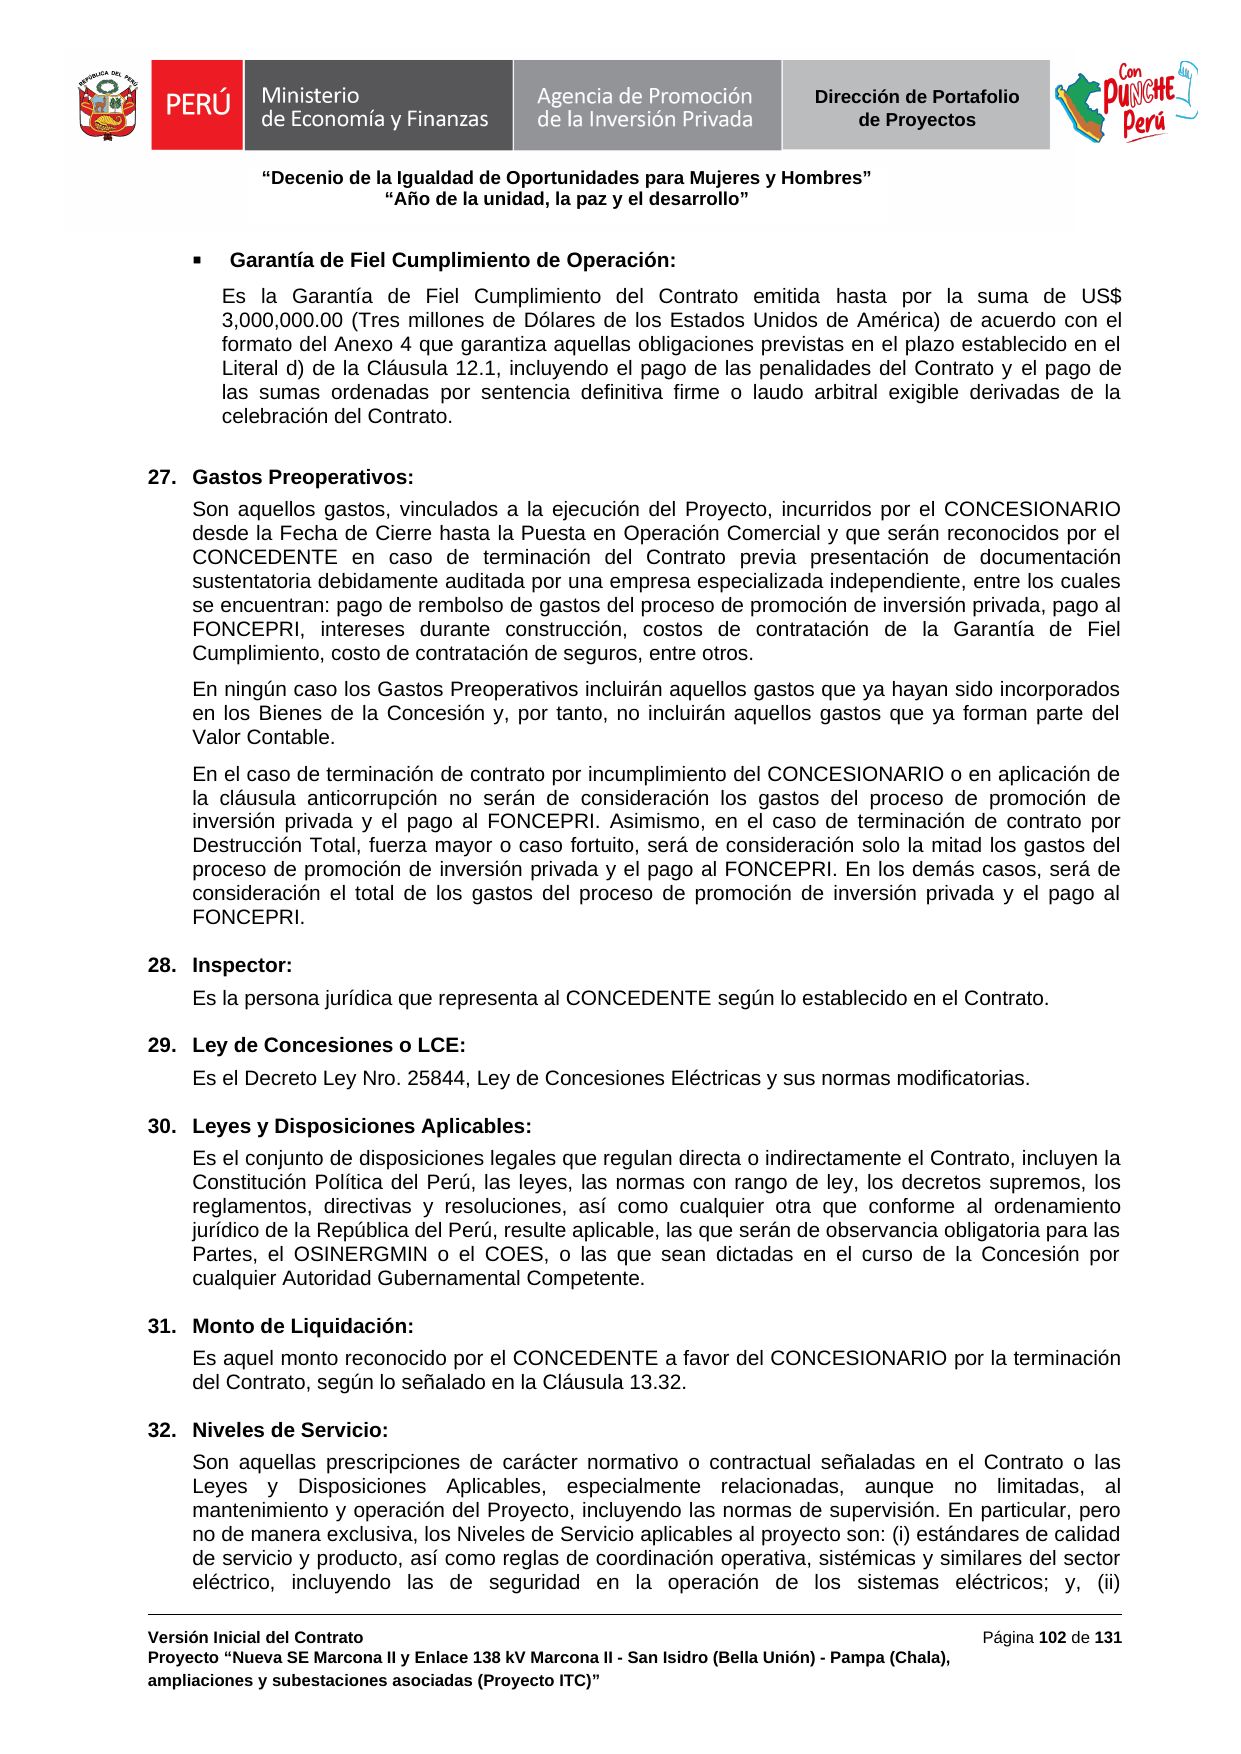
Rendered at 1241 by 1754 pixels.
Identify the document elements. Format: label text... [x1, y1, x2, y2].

text Es aquel monto reconocido por el CONCEDENTE a favor del CONCESIONARIO por la terminación del Contrato, según lo señalado en la Cláusula 13.32. [192, 1346, 1122, 1394]
list Niveles de Servicio: [148, 1418, 1122, 1442]
picture [1076, 132, 1091, 142]
text Es la persona jurídica que representa al CONCEDENTE según lo establecido en el Contrato. [148, 985, 1122, 1009]
text En ningún caso los Gastos Preoperativos incluirán aquellos gastos que ya hayan sido incorporados en los Bienes de la Concesión y, por tanto, no incluirán aquellos gastos que ya forman parte del Valor Contable. [192, 677, 1122, 749]
list Leyes y Disposiciones Aplicables: [148, 1113, 1122, 1137]
picture [64, 49, 1198, 232]
list Inspector: [148, 953, 1122, 977]
list Gastos Preoperativos: [148, 464, 1122, 488]
text Es la Garantía de Fiel Cumplimiento del Contrato emitida hasta por la suma de US$ 3,000,000.00 (Tres millones de Dólares de los Estados Unidos de América) de acuerdo con el formato del Anexo 4 que garantiza aquellas obligaciones previstas en el plazo establecido en el Literal d) de la Cláusula 12.1, incluyendo el pago de las penalidades del Contrato y el pago de las sumas ordenadas por sentencia definitiva firme o laudo arbitral exigible derivadas de la celebración del Contrato. [222, 284, 1122, 428]
list Monto de Liquidación: [148, 1313, 1122, 1337]
text Es el Decreto Ley Nro. 25844, Ley de Concesiones Eléctricas y sus normas modificatorias. [192, 1066, 1122, 1089]
list Ley de Concesiones o LCE: [148, 1033, 1122, 1057]
text Es el conjunto de disposiciones legales que regulan directa o indirectamente el Contrato, incluyen la Constitución Política del Perú, las leyes, las normas con rango de ley, los decretos supremos, los reglamentos, directivas y resoluciones, así como cualquier otra que conforme al ordenamiento jurídico de la República del Perú, resulte aplicable, las que serán de observancia obligatoria para las Partes, el OSINERGMIN o el COES, o las que sean dictadas en el curso de la Concesión por cualquier Autoridad Gubernamental Competente. [192, 1146, 1122, 1289]
text En el caso de terminación de contrato por incumplimiento del CONCESIONARIO o en aplicación de la cláusula anticorrupción no serán de consideración los gastos del proceso de promoción de inversión privada y el pago al FONCEPRI. Asimismo, en el caso de terminación de contrato por Destrucción Total, fuerza mayor o caso fortuito, será de consideración solo la mitad los gastos del proceso de promoción de inversión privada y el pago al FONCEPRI. En los demás casos, será de consideración el total de los gastos del proceso de promoción de inversión privada y el pago al FONCEPRI. [192, 761, 1122, 929]
list Garantía de Fiel Cumplimiento de Operación: [192, 248, 1122, 272]
text Son aquellos gastos, vinculados a la ejecución del Proyecto, incurridos por el CONCESIONARIO desde la Fecha de Cierre hasta la Puesta en Operación Comercial y que serán reconocidos por el CONCEDENTE en caso de terminación del Contrato previa presentación de documentación sustentatoria debidamente auditada por una empresa especializada independiente, entre los cuales se encuentran: pago de rembolso de gastos del proceso de promoción de inversión privada, pago al FONCEPRI, intereses durante construcción, costos de contratación de la Garantía de Fiel Cumplimiento, costo de contratación de seguros, entre otros. [192, 497, 1122, 664]
